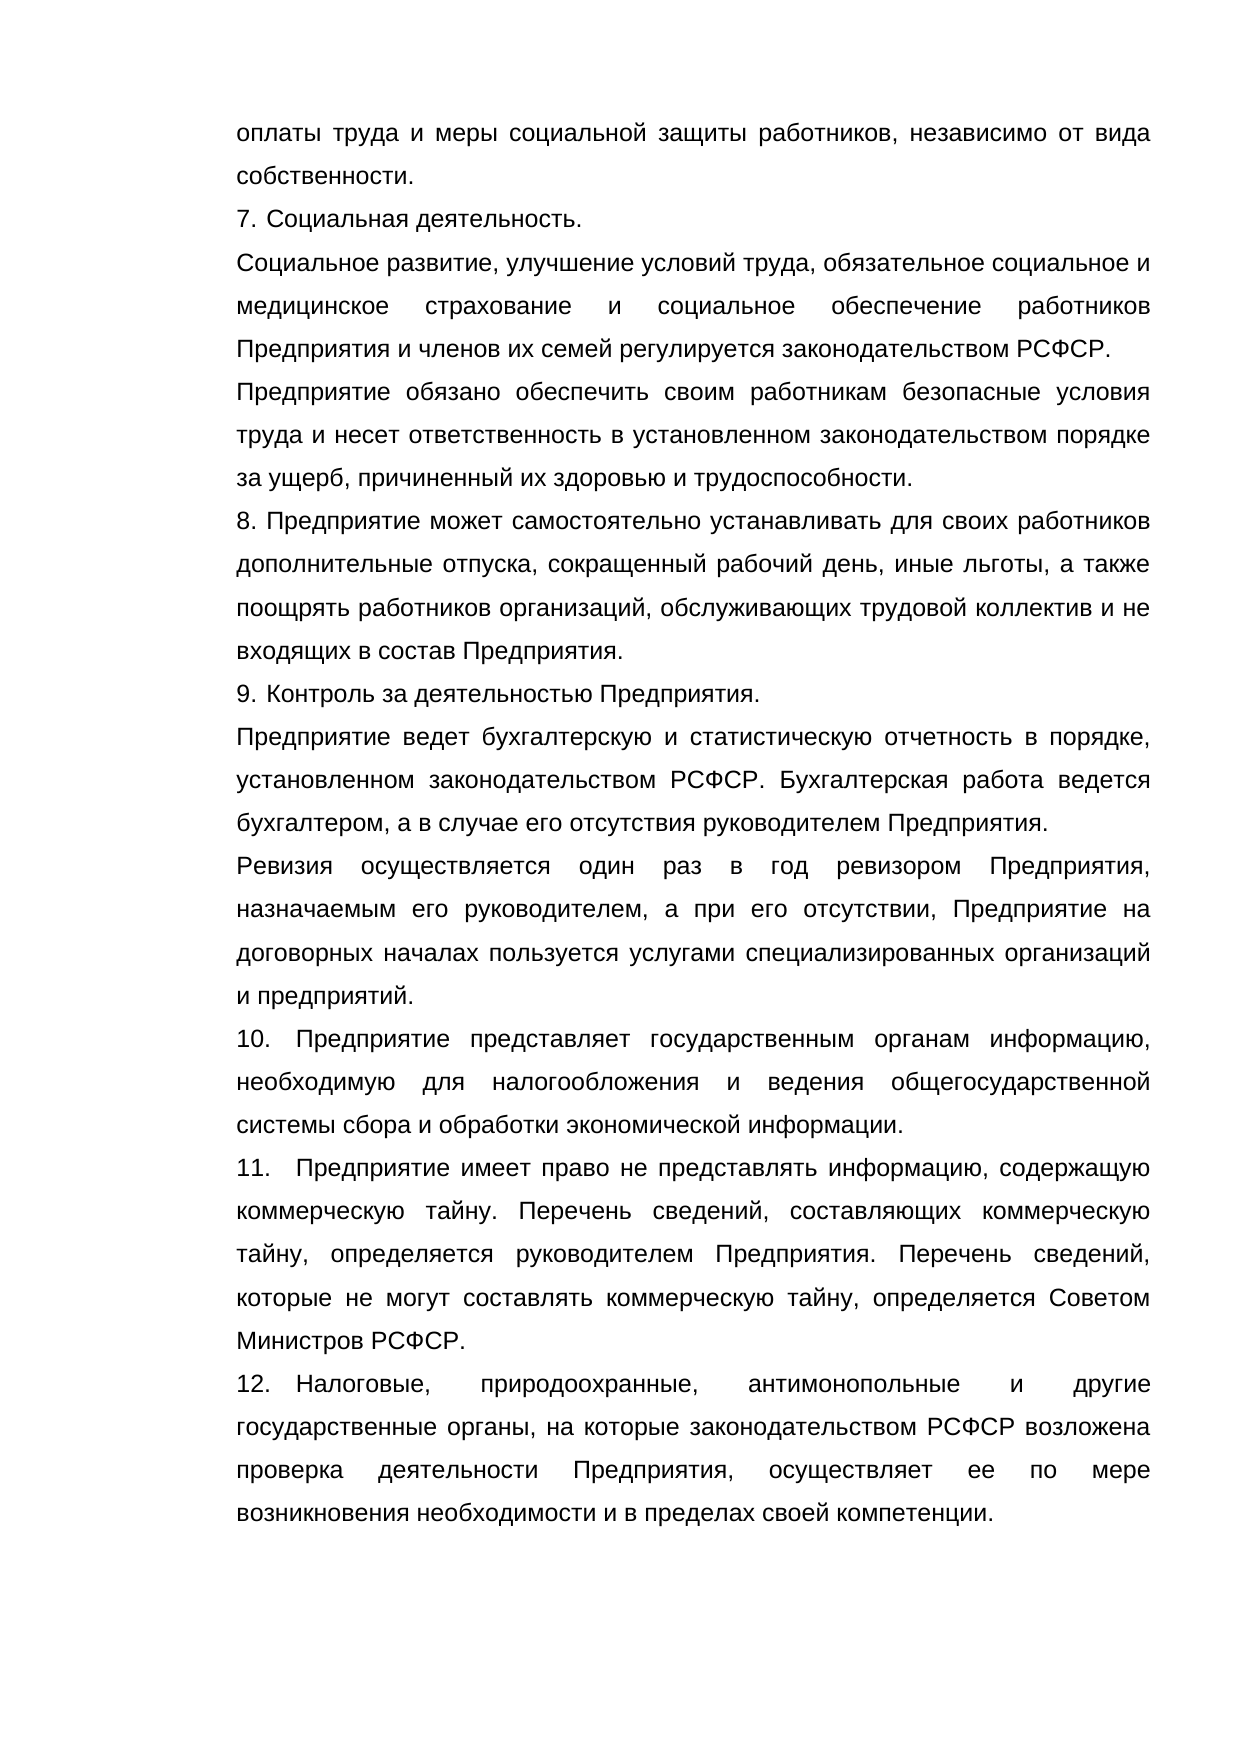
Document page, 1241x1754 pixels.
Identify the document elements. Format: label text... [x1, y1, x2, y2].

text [236, 118, 1152, 190]
list Налоговые, природоохранные, антимонопольные и другие государственные органы, на которые законодательством РСФСР возложена проверка деятельности Предприятия, осуществляет ее по мере возникновения необходимости и в пределах своей компетенции. [236, 1369, 1152, 1527]
text Социальное развитие, улучшение условий труда, обязательное социальное и медицинское страхование и социальное обеспечение работников Предприятия и членов их семей регулируется законодательством РСФСР. [236, 247, 1152, 362]
list Предприятие имеет право не представлять информацию, содержащую коммерческую тайну. Перечень сведений, составляющих коммерческую тайну, определяется руководителем Предприятия. Перечень сведений, которые не могут составлять коммерческую тайну, определяется Советом Министров РСФСР. [236, 1153, 1152, 1354]
list Предприятие может самостоятельно устанавливать для своих работников дополнительные отпуска, сокращенный рабочий день, иные льготы, а также поощрять работников организаций, обслуживающих трудовой коллектив и не входящих в состав Предприятия. [236, 506, 1152, 664]
list Социальная деятельность. [236, 204, 1152, 233]
list Предприятие представляет государственным органам информацию, необходимую для налогообложения и ведения общегосударственной системы сбора и обработки экономической информации. [236, 1024, 1152, 1139]
list Контроль за деятельностью Предприятия. [236, 679, 1152, 707]
text Предприятие ведет бухгалтерскую и статистическую отчетность в порядке, установленном законодательством РСФСР. Бухгалтерская работа ведется бухгалтером, а в случае его отсутствия руководителем Предприятия. [236, 722, 1152, 837]
text Предприятие обязано обеспечить своим работникам безопасные условия труда и несет ответственность в установленном законодательством порядке за ущерб, причиненный их здоровью и трудоспособности. [236, 377, 1152, 492]
text Ревизия осуществляется один раз в год ревизором Предприятия, назначаемым его руководителем, а при его отсутствии, Предприятие на договорных началах пользуется услугами специализированных организаций и предприятий. [236, 851, 1152, 1009]
